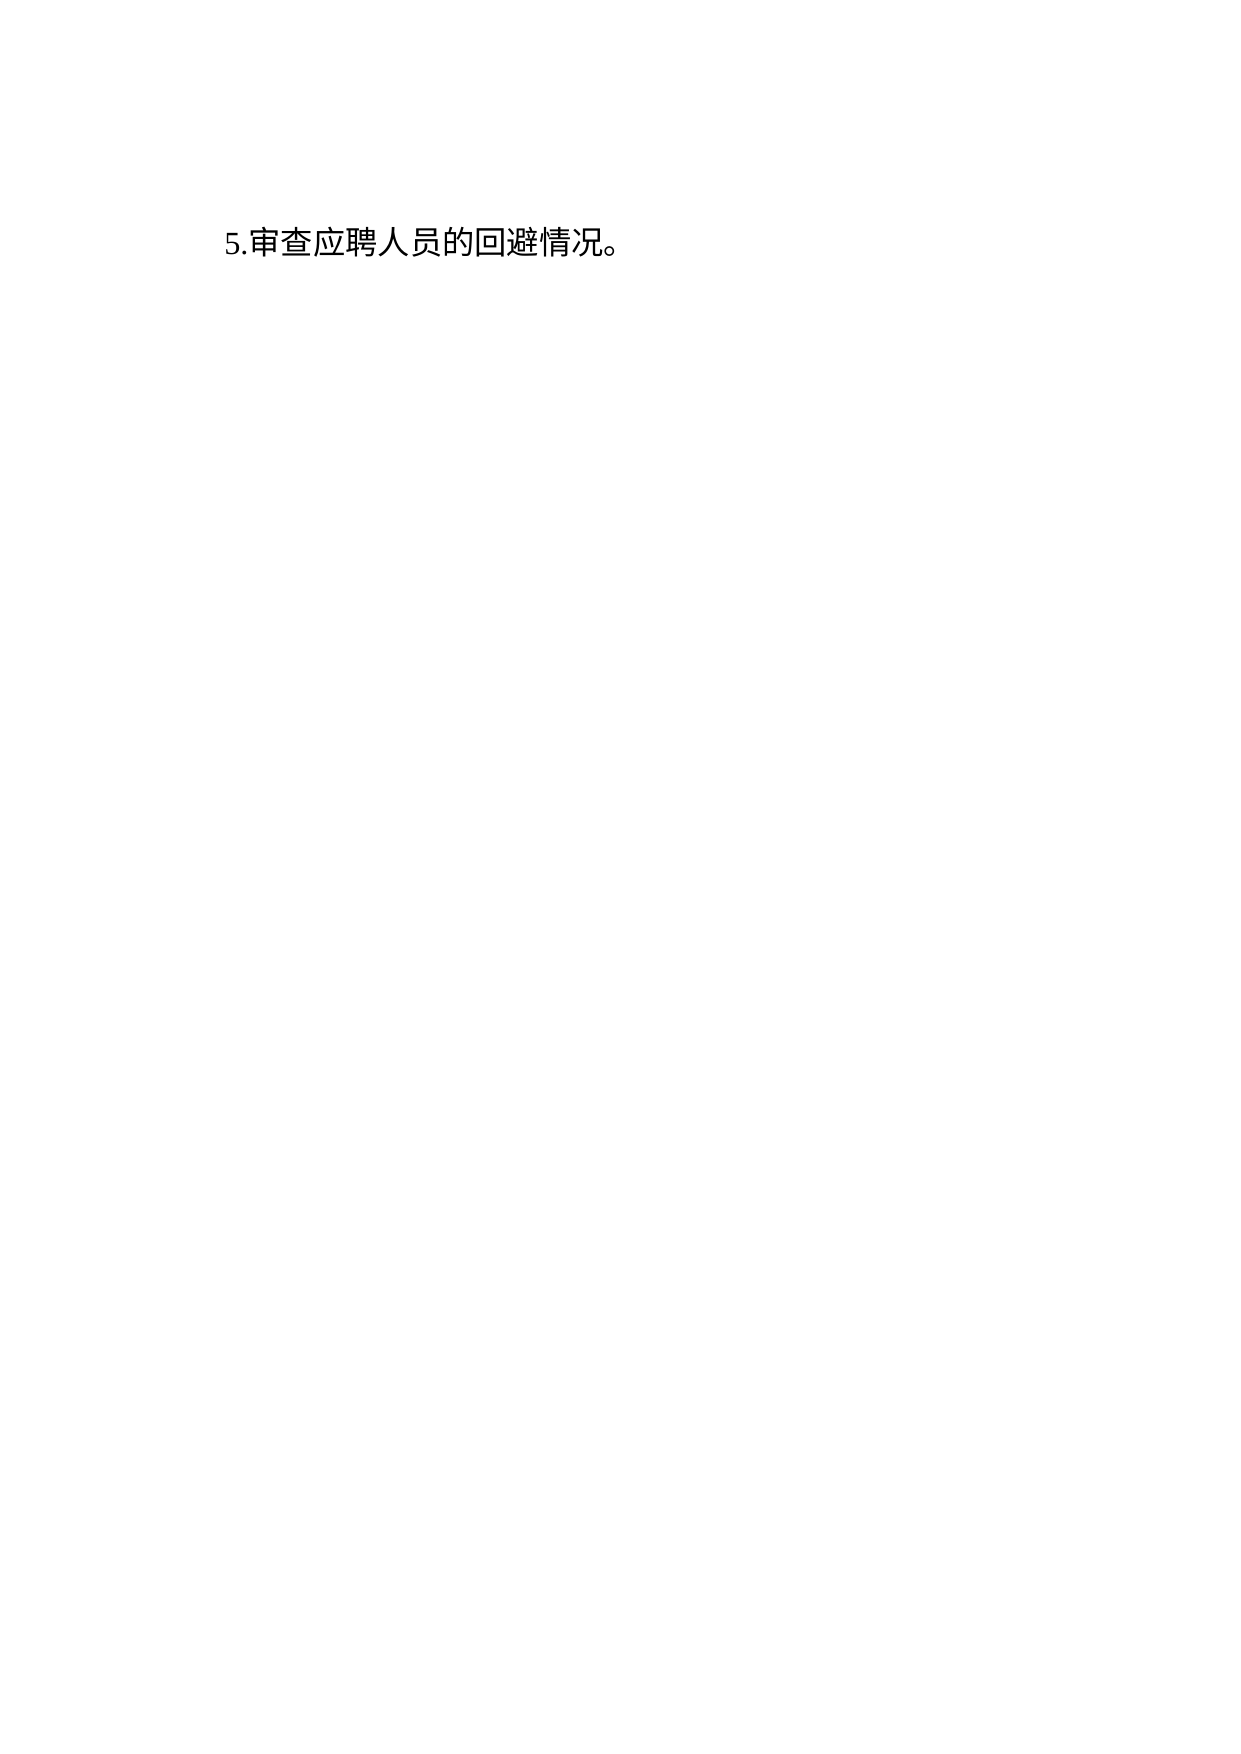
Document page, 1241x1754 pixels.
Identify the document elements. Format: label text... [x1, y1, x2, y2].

text 5.审查应聘人员的回避情况。 [159, 208, 1081, 273]
